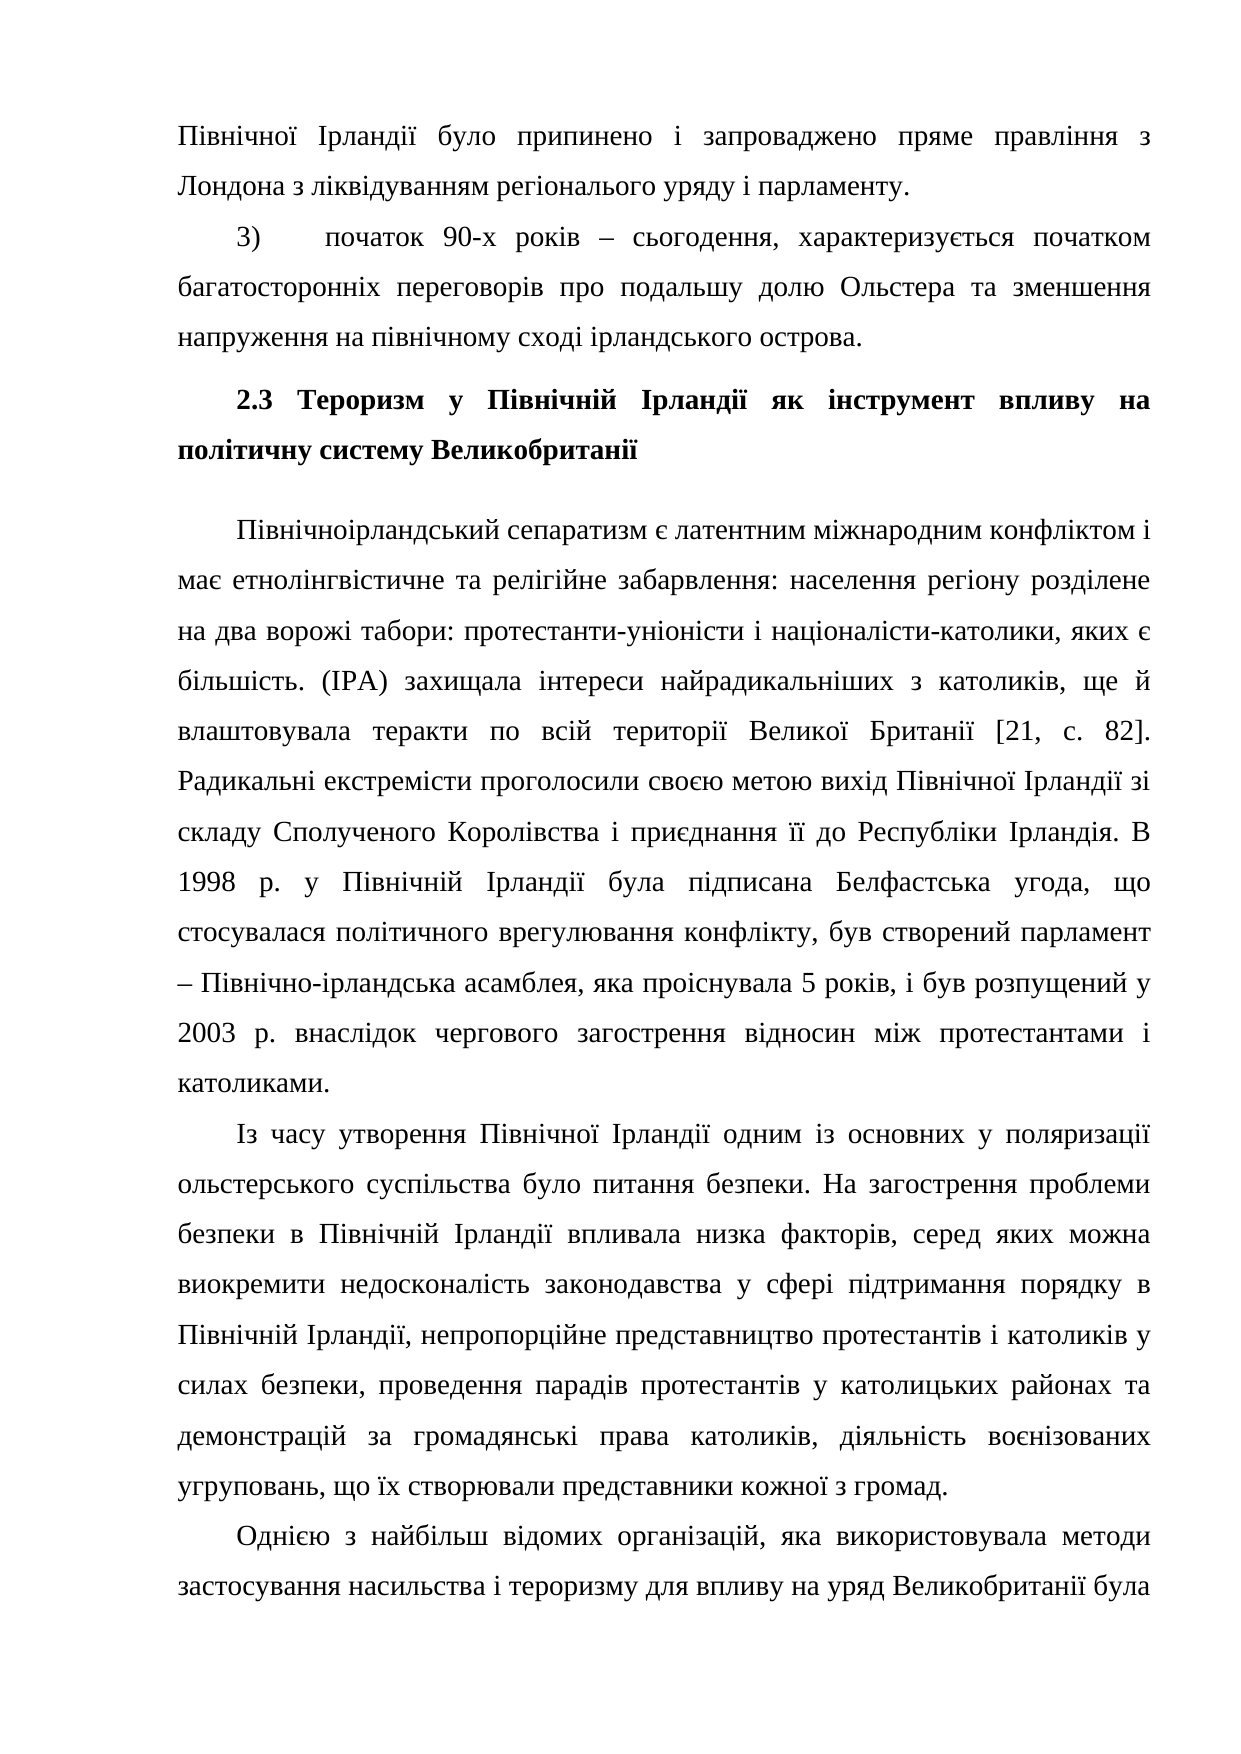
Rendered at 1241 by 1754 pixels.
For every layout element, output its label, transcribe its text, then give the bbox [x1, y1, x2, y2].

text 2.3 Тероризм у Північній Ірландії як інструмент впливу на політичну систему Великобританії [177, 382, 1152, 466]
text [177, 118, 1152, 202]
text Північноірландський сепаратизм є латентним міжнародним конфліктом і має етнолінгвістичне та релігійне забарвлення: населення регіону розділене на два ворожі табори: протестанти-уніоністи і націоналісти-католики, яких є більшість. (ІРА) захищала інтереси найрадикальніших з католиків, ще й влаштовувала теракти по всій території Великої Британії [21, с. 82]. Радикальні екстремісти проголосили своєю метою вихід Північної Ірландії зі складу Сполученого Королівства і приєднання її до Республіки Ірландія. В 1998 р. у Північній Ірландії була підписана Белфастська угода, що стосувалася політичного врегулювання конфлікту, був створений парламент – Північно-ірландська асамблея, яка проіснувала 5 років, і був розпущений у 2003 р. внаслідок чергового загострення відносин між протестантами і католиками. [177, 512, 1152, 1099]
text Із часу утворення Північної Ірландії одним із основних у поляризації ольстерського суспільства було питання безпеки. На загострення проблеми безпеки в Північній Ірландії впливала низка факторів, серед яких можна виокремити недосконалість законодавства у сфері підтримання порядку в Північній Ірландії, непропорційне представництво протестантів і католиків у силах безпеки, проведення парадів протестантів у католицьких районах та демонстрацій за громадянські права католиків, діяльність воєнізованих угруповань, що їх створювали представники кожної з громад. [177, 1116, 1152, 1501]
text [177, 1518, 1152, 1602]
text 3) початок 90-х років – сьогодення, характеризується початком багатосторонніх переговорів про подальшу долю Ольстера та зменшення напруження на північному сході ірландського острова. [177, 219, 1152, 353]
